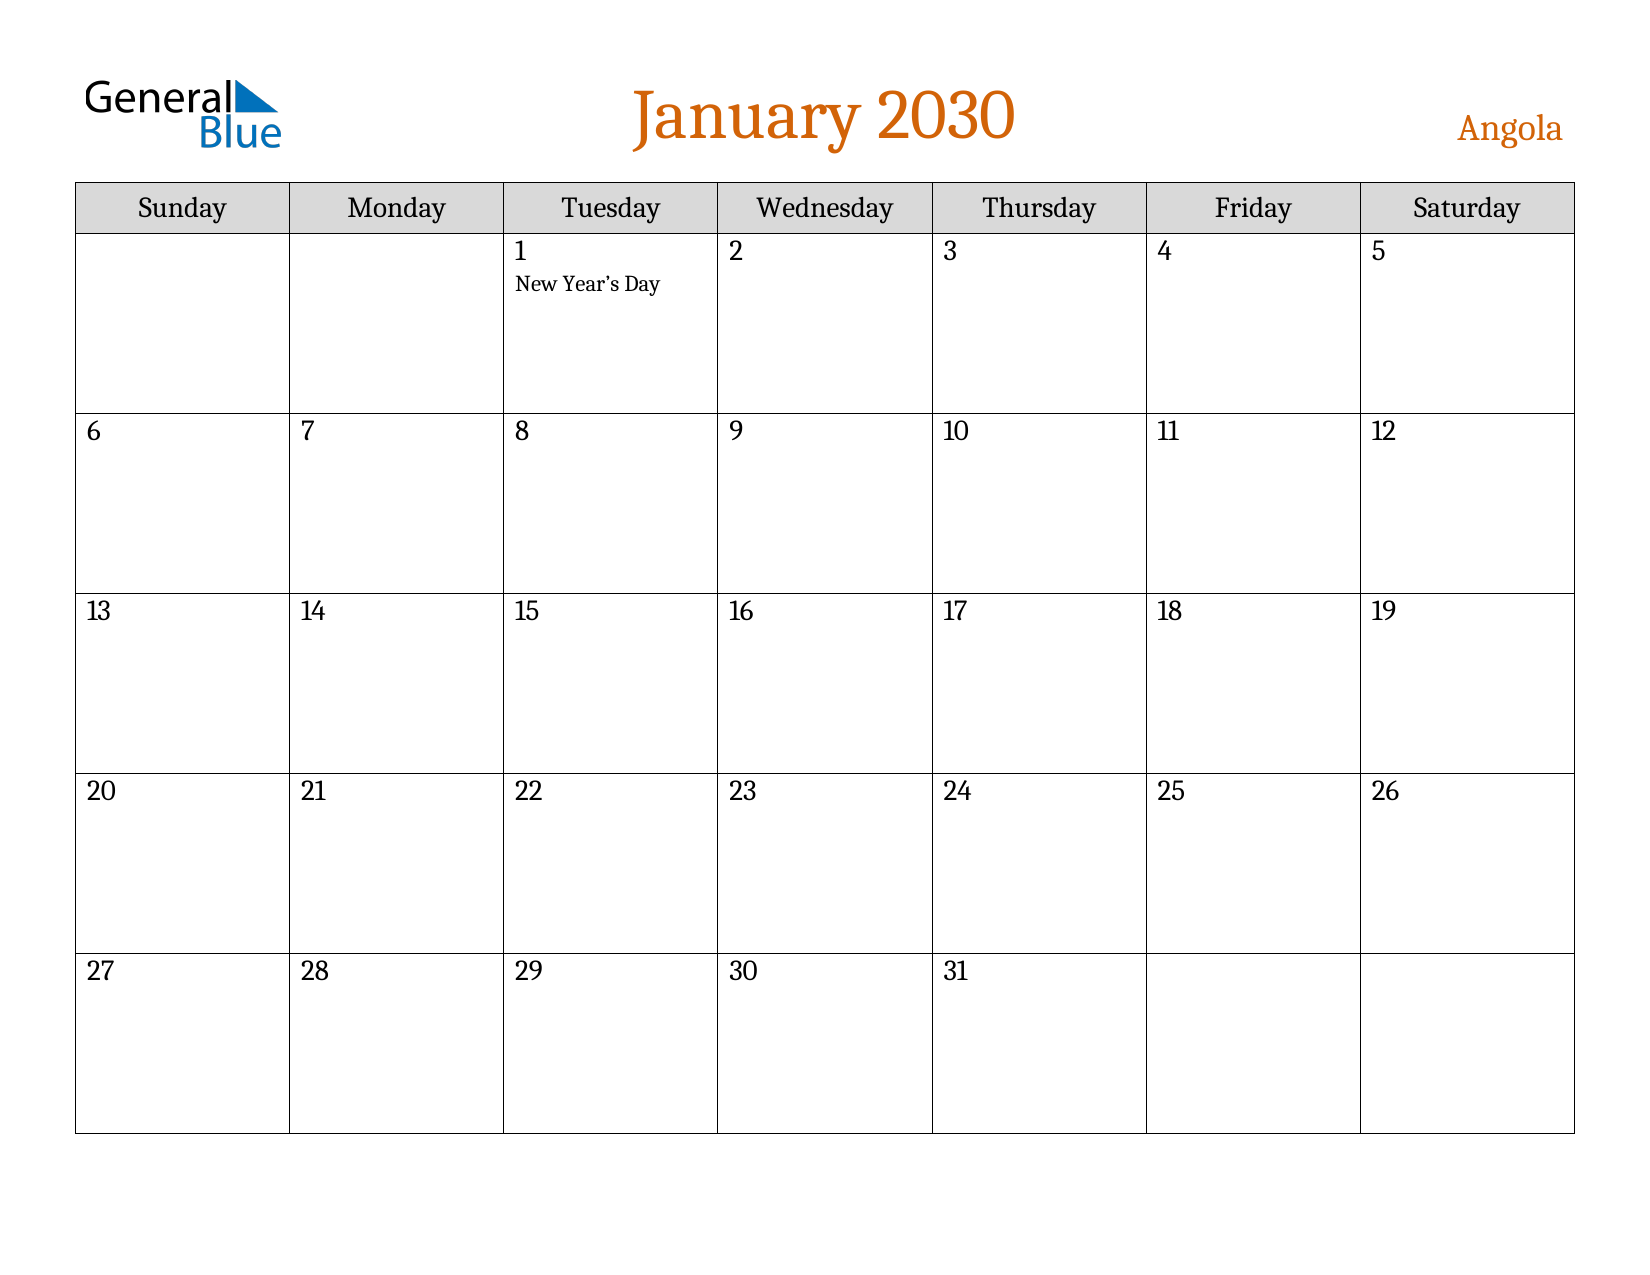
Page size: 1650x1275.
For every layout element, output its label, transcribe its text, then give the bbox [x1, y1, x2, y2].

table_cell [933, 450, 1146, 593]
table_cell 17 [933, 594, 1146, 630]
table_cell [1361, 954, 1574, 990]
table_cell [718, 990, 932, 1133]
table_cell Monday [290, 183, 503, 233]
table_cell 23 [718, 774, 932, 810]
table_cell [933, 270, 1146, 413]
table_cell [290, 990, 503, 1133]
table_header [76, 75, 503, 182]
table_cell [1147, 954, 1360, 990]
table_cell [290, 450, 503, 593]
table_cell 19 [1361, 594, 1574, 630]
table_cell 4 [1147, 234, 1360, 270]
table_cell [290, 810, 503, 953]
table_cell 5 [1361, 234, 1574, 270]
table_cell [76, 630, 289, 773]
table_cell [933, 990, 1146, 1133]
table_cell Tuesday [504, 183, 717, 233]
table_cell New Year’s Day [504, 270, 717, 413]
table_cell [290, 630, 503, 773]
table_cell [504, 990, 717, 1133]
table_cell 13 [76, 594, 289, 630]
table_cell [1147, 630, 1360, 773]
table_cell Wednesday [718, 183, 932, 233]
table_cell [76, 234, 289, 270]
table_cell 2 [718, 234, 932, 270]
table_cell [290, 270, 503, 413]
table_cell 31 [933, 954, 1146, 990]
table_cell 24 [933, 774, 1146, 810]
table_cell [76, 990, 289, 1133]
table_cell [718, 450, 932, 593]
table_cell [933, 630, 1146, 773]
table_cell 14 [290, 594, 503, 630]
table_cell [1147, 450, 1360, 593]
table_cell [933, 810, 1146, 953]
table_cell 16 [718, 594, 932, 630]
table_cell 28 [290, 954, 503, 990]
table_cell [1147, 270, 1360, 413]
table_cell [504, 450, 717, 593]
table_cell [718, 630, 932, 773]
table_cell Sunday [76, 183, 289, 233]
table_cell 11 [1147, 414, 1360, 450]
table_cell [1361, 450, 1574, 593]
table_cell [290, 234, 503, 270]
table_cell [76, 810, 289, 953]
table_cell Saturday [1361, 183, 1574, 233]
table_cell 26 [1361, 774, 1574, 810]
table_cell 27 [76, 954, 289, 990]
table_cell [1361, 810, 1574, 953]
table_cell 12 [1361, 414, 1574, 450]
table_cell Friday [1147, 183, 1360, 233]
table_cell 10 [933, 414, 1146, 450]
table_cell 6 [76, 414, 289, 450]
table_cell 20 [76, 774, 289, 810]
table_cell [76, 270, 289, 413]
table_cell [1361, 990, 1574, 1133]
table_header Angola [1146, 75, 1574, 182]
table_cell 25 [1147, 774, 1360, 810]
table_cell [76, 450, 289, 593]
table_cell 22 [504, 774, 717, 810]
table_cell 29 [504, 954, 717, 990]
table_cell [1147, 810, 1360, 953]
table_cell Thursday [933, 183, 1146, 233]
table_cell 30 [718, 954, 932, 990]
table_cell 8 [504, 414, 717, 450]
table_cell 18 [1147, 594, 1360, 630]
table_cell [1361, 270, 1574, 413]
picture [86, 80, 281, 148]
table_cell 9 [718, 414, 932, 450]
table_cell 7 [290, 414, 503, 450]
table_cell [718, 810, 932, 953]
table_header January 2030 [504, 75, 1146, 182]
table_cell [1147, 990, 1360, 1133]
table_cell [504, 810, 717, 953]
table_cell 21 [290, 774, 503, 810]
table_cell 1 [504, 234, 717, 270]
table_cell 3 [933, 234, 1146, 270]
table_cell [718, 270, 932, 413]
table_cell [504, 630, 717, 773]
table_cell 15 [504, 594, 717, 630]
table_cell [1361, 630, 1574, 773]
